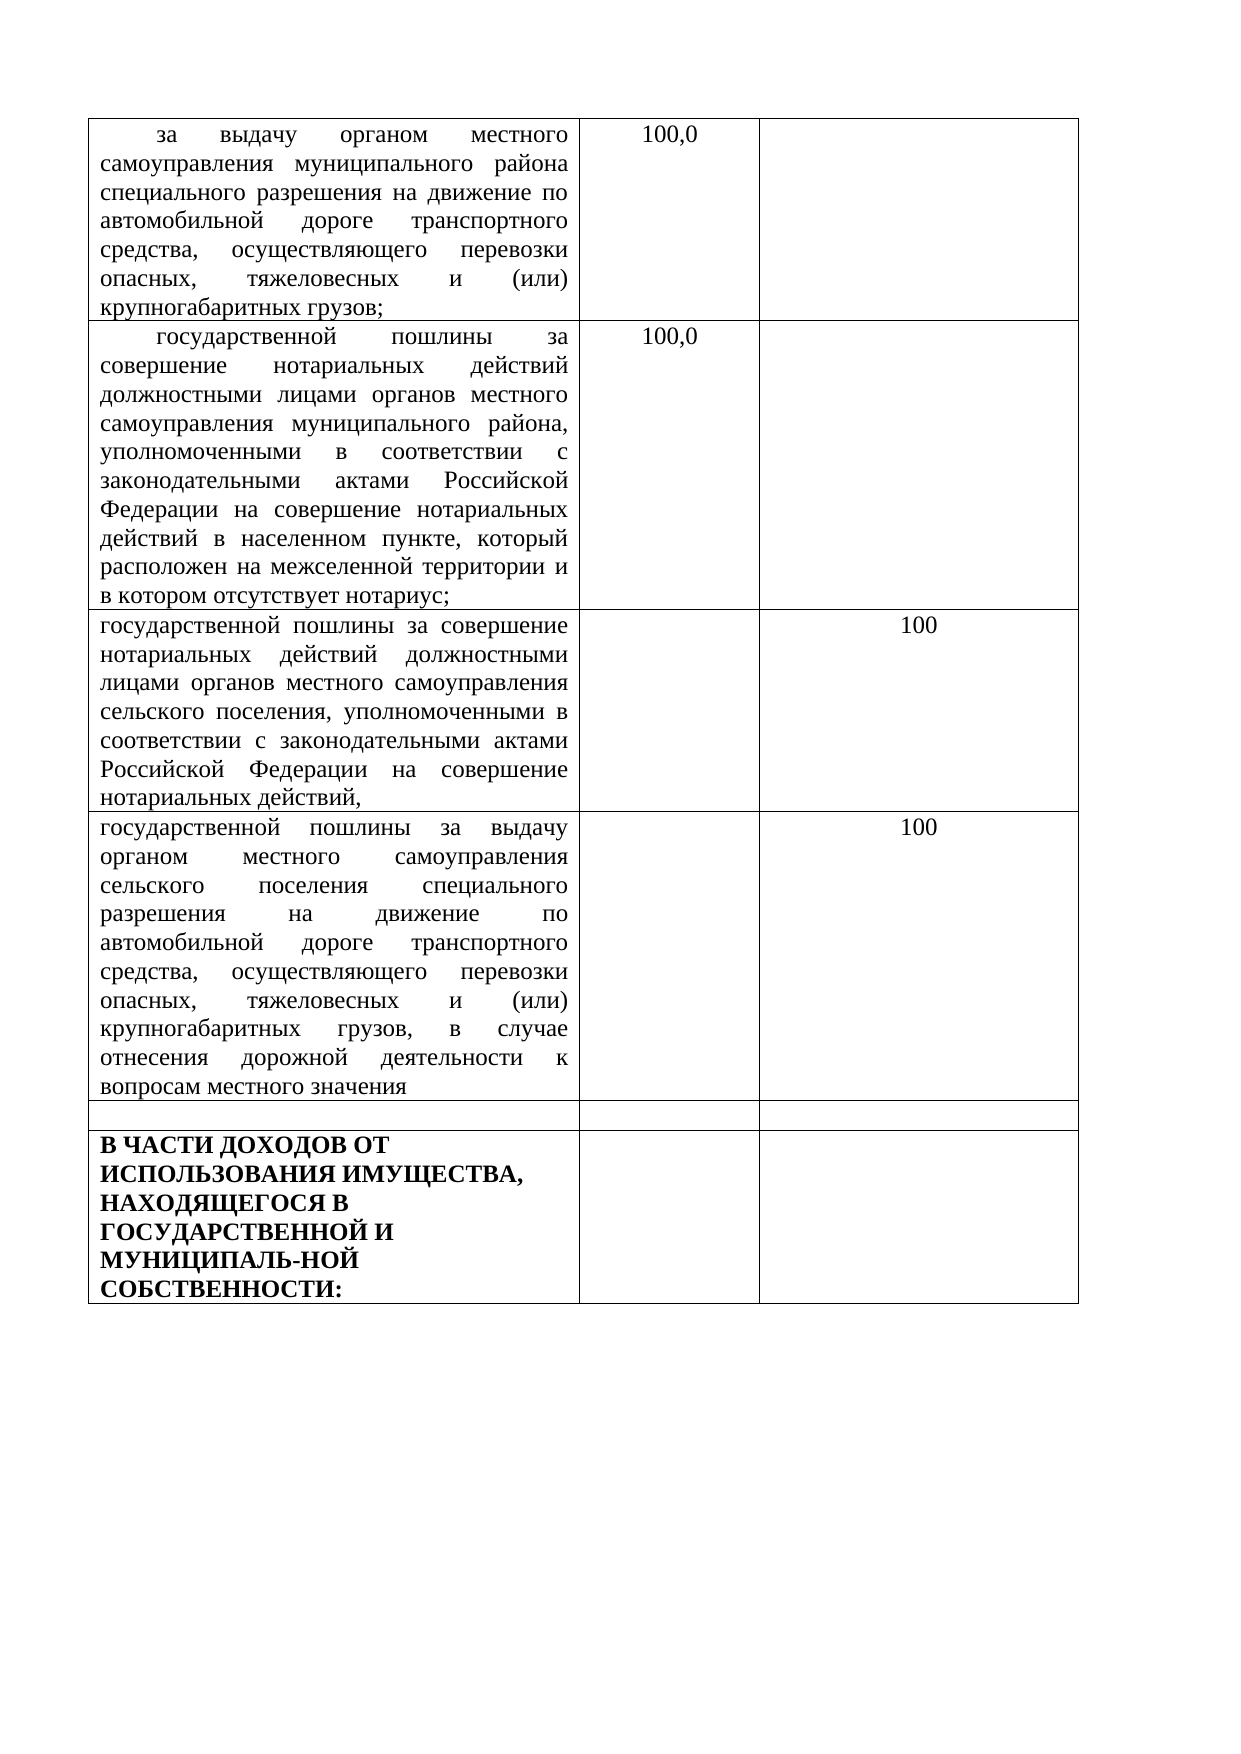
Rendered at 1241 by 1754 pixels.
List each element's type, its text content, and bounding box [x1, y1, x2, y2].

table_cell государственной пошлины за выдачу органом местного самоуправления сельского поселения специального разрешения на движение по автомобильной дороге транспортного средства, осуществляющего перевозки опасных, тяжеловесных и (или) крупногабаритных грузов, в случае отнесения дорожной деятельности к вопросам местного значения [89, 812, 579, 1100]
table_cell [580, 1131, 759, 1303]
table_cell [580, 610, 759, 811]
table_cell 100 [760, 812, 1078, 1100]
table_cell [760, 1101, 1078, 1129]
table_cell государственной пошлины за совершение нотариальных действий должностными лицами органов местного самоуправления сельского поселения, уполномоченными в соответствии с законодательными актами Российской Федерации на совершение нотариальных действий, [89, 610, 579, 811]
table_cell [760, 119, 1078, 320]
table_cell государственной пошлины за совершение нотариальных действий должностными лицами органов местного самоуправления муниципального района, уполномоченными в соответствии с законодательными актами Российской Федерации на совершение нотариальных действий в населенном пункте, который расположен на межселенной территории и в котором отсутствует нотариус; [89, 321, 579, 609]
table_cell 100,0 [580, 119, 759, 320]
table_cell [580, 812, 759, 1100]
table_cell В ЧАСТИ ДОХОДОВ ОТ ИСПОЛЬЗОВАНИЯ ИМУЩЕСТВА, НАХОДЯЩЕГОСЯ В ГОСУДАРСТВЕННОЙ И МУНИЦИПАЛЬ-НОЙ СОБСТВЕННОСТИ: [89, 1131, 579, 1303]
table_cell за выдачу органом местного самоуправления муниципального района специального разрешения на движение по автомобильной дороге транспортного средства, осуществляющего перевозки опасных, тяжеловесных и (или) крупногабаритных грузов; [89, 119, 579, 320]
table_cell 100,0 [580, 321, 759, 609]
table_cell 100 [760, 610, 1078, 811]
table_cell [760, 321, 1078, 609]
table_cell [760, 1131, 1078, 1303]
table_cell [580, 1101, 759, 1129]
table_cell [89, 1101, 579, 1129]
